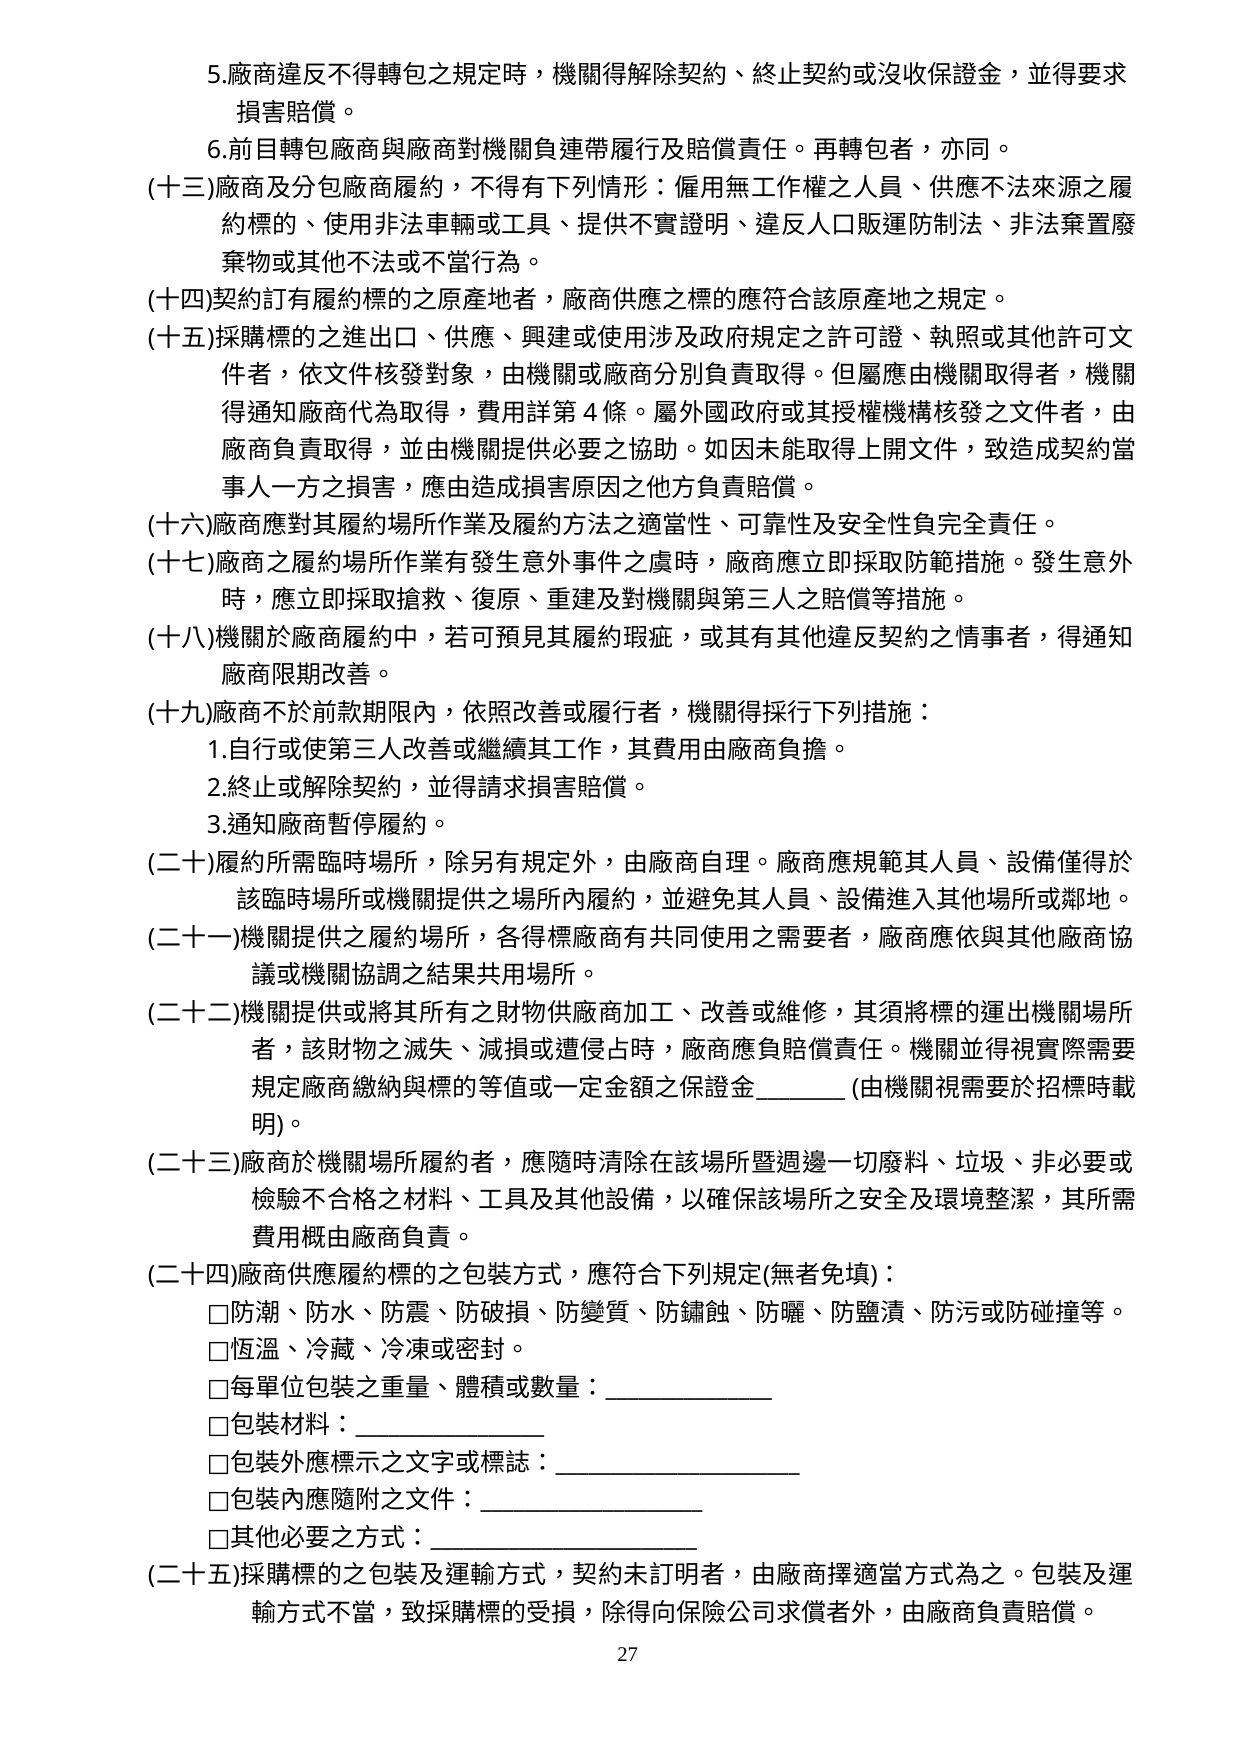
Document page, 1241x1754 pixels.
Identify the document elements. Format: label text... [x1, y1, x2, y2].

text (十七)廠商之履約場所作業有發生意外事件之虞時，廠商應立即採取防範措施。發生意外時，應立即採取搶救、復原、重建及對機關與第三人之賠償等措施。 [148, 541, 1137, 616]
text (十五)採購標的之進出口、供應、興建或使用涉及政府規定之許可證、執照或其他許可文件者，依文件核發對象，由機關或廠商分別負責取得。但屬應由機關取得者，機關得通知廠商代為取得，費用詳第4條。屬外國政府或其授權機構核發之文件者，由廠商負責取得，並由機關提供必要之協助。如因未能取得上開文件，致造成契約當事人一方之損害，應由造成損害原因之他方負責賠償。 [148, 316, 1137, 504]
text (十九)廠商不於前款期限內，依照改善或履行者，機關得採行下列措施： [148, 691, 1137, 729]
text 2.終止或解除契約，並得請求損害賠償。 [207, 766, 1131, 804]
text □包裝內應隨附之文件：____________________ [207, 1479, 1131, 1516]
text □包裝材料：_________________ [207, 1404, 1131, 1441]
text (二十五)採購標的之包裝及運輸方式，契約未訂明者，由廠商擇適當方式為之。包裝及運輸方式不當，致採購標的受損，除得向保險公司求償者外，由廠商負責賠償。 [148, 1554, 1137, 1629]
text 3.通知廠商暫停履約。 [207, 804, 1131, 841]
text (十三)廠商及分包廠商履約，不得有下列情形：僱用無工作權之人員、供應不法來源之履約標的、使用非法車輛或工具、提供不實證明、違反人口販運防制法、非法棄置廢棄物或其他不法或不當行為。 [148, 166, 1137, 279]
text 1.自行或使第三人改善或繼續其工作，其費用由廠商負擔。 [207, 729, 1131, 766]
text (二十四)廠商供應履約標的之包裝方式，應符合下列規定(無者免填)： [148, 1254, 1137, 1291]
text (二十)履約所需臨時場所，除另有規定外，由廠商自理。廠商應規範其人員、設備僅得於該臨時場所或機關提供之場所內履約，並避免其人員、設備進入其他場所或鄰地。 [148, 841, 1137, 916]
text (十六)廠商應對其履約場所作業及履約方法之適當性、可靠性及安全性負完全責任。 [148, 504, 1137, 541]
text 6.前目轉包廠商與廠商對機關負連帶履行及賠償責任。再轉包者，亦同。 [207, 129, 1131, 166]
text □包裝外應標示之文字或標誌：______________________ [207, 1441, 1131, 1479]
text □其他必要之方式：________________________ [207, 1516, 1131, 1554]
text (二十二)機關提供或將其所有之財物供廠商加工、改善或維修，其須將標的運出機關場所者，該財物之滅失、減損或遭侵占時，廠商應負賠償責任。機關並得視實際需要規定廠商繳納與標的等值或一定金額之保證金________ (由機關視需要於招標時載明)。 [148, 991, 1137, 1141]
text (二十三)廠商於機關場所履約者，應隨時清除在該場所暨週邊一切廢料、垃圾、非必要或檢驗不合格之材料、工具及其他設備，以確保該場所之安全及環境整潔，其所需費用概由廠商負責。 [148, 1141, 1137, 1254]
text 5.廠商違反不得轉包之規定時，機關得解除契約、終止契約或沒收保證金，並得要求損害賠償。 [207, 54, 1131, 129]
text (十八)機關於廠商履約中，若可預見其履約瑕疵，或其有其他違反契約之情事者，得通知廠商限期改善。 [148, 616, 1137, 691]
text □恆溫、冷藏、冷凍或密封。 [207, 1329, 1131, 1366]
text □每單位包裝之重量、體積或數量：_______________ [207, 1366, 1131, 1404]
text (十四)契約訂有履約標的之原產地者，廠商供應之標的應符合該原產地之規定。 [148, 279, 1137, 316]
text (二十一)機關提供之履約場所，各得標廠商有共同使用之需要者，廠商應依與其他廠商協議或機關協調之結果共用場所。 [148, 916, 1137, 991]
text □防潮、防水、防震、防破損、防變質、防鏽蝕、防曬、防鹽漬、防污或防碰撞等。 [207, 1291, 1131, 1329]
